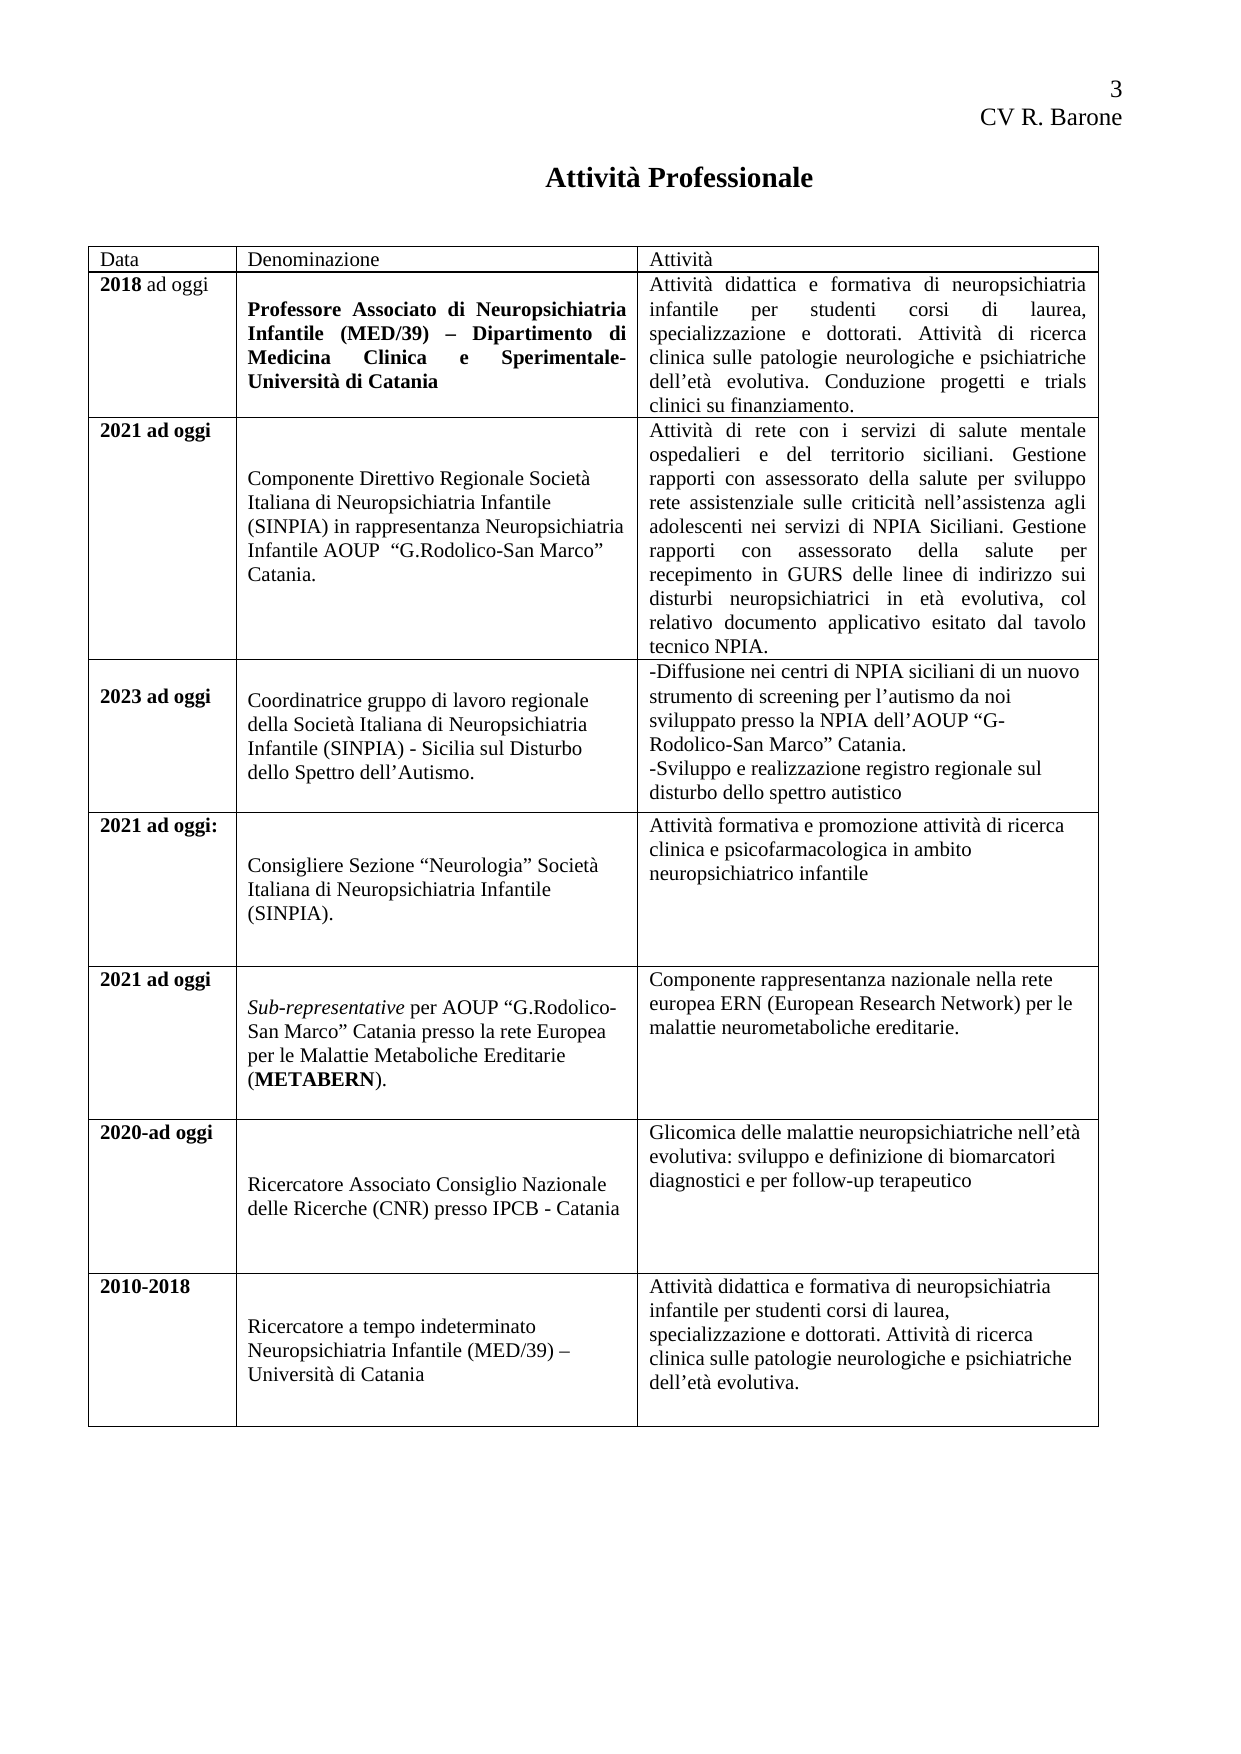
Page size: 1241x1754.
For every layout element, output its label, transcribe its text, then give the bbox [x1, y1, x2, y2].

table_cell Attività di rete con i servizi di salute mentale ospedalieri e del territorio siciliani. Gestione rapporti con assessorato della salute per sviluppo rete assistenziale sulle criticità nell’assistenza agli adolescenti nei servizi di NPIA Siciliani. Gestione rapporti con assessorato della salute per recepimento in GURS delle linee di indirizzo sui disturbi neuropsichiatrici in età evolutiva, col relativo documento applicativo esitato dal tavolo tecnico NPIA. [638, 418, 1098, 658]
table_header Denominazione [237, 247, 637, 271]
table_cell Sub-representative per AOUP “G.Rodolico-San Marco” Catania presso la rete Europea per le Malattie Metaboliche Ereditarie (METABERN). [237, 967, 637, 1119]
table_cell 2018 ad oggi [89, 273, 236, 417]
table_cell 2021 ad oggi [89, 418, 236, 658]
table_cell 2021 ad oggi [89, 967, 236, 1119]
table_cell Consigliere Sezione “Neurologia” Società Italiana di Neuropsichiatria Infantile (SINPIA). [237, 813, 637, 966]
table_cell 2021 ad oggi: [89, 813, 236, 966]
text Attività Professionale [118, 160, 1240, 193]
table_cell Ricercatore Associato Consiglio Nazionale delle Ricerche (CNR) presso IPCB - Catania [237, 1120, 637, 1273]
table_cell 2010-2018 [89, 1274, 236, 1426]
table_cell 2020-ad oggi [89, 1120, 236, 1273]
table_cell Attività didattica e formativa di neuropsichiatria infantile per studenti corsi di laurea, specializzazione e dottorati. Attività di ricerca clinica sulle patologie neurologiche e psichiatriche dell’età evolutiva. Conduzione progetti e trials clinici su finanziamento. [638, 273, 1098, 417]
table_cell Glicomica delle malattie neuropsichiatriche nell’età evolutiva: sviluppo e definizione di biomarcatori diagnostici e per follow-up terapeutico [638, 1120, 1098, 1273]
table_cell -Diffusione nei centri di NPIA siciliani di un nuovo strumento di screening per l’autismo da noi sviluppato presso la NPIA dell’AOUP “G-Rodolico-San Marco” Catania. -Sviluppo e realizzazione registro regionale sul disturbo dello spettro autistico [638, 660, 1098, 812]
table_cell Attività didattica e formativa di neuropsichiatria infantile per studenti corsi di laurea, specializzazione e dottorati. Attività di ricerca clinica sulle patologie neurologiche e psichiatriche dell’età evolutiva. [638, 1274, 1098, 1426]
table_cell Componente rappresentanza nazionale nella rete europea ERN (European Research Network) per le malattie neurometaboliche ereditarie. [638, 967, 1098, 1119]
table_cell Ricercatore a tempo indeterminato Neuropsichiatria Infantile (MED/39) – Università di Catania [237, 1274, 637, 1426]
table_cell Attività formativa e promozione attività di ricerca clinica e psicofarmacologica in ambito neuropsichiatrico infantile [638, 813, 1098, 966]
table_header Attività [638, 247, 1098, 271]
table_cell Professore Associato di Neuropsichiatria Infantile (MED/39) – Dipartimento di Medicina Clinica e Sperimentale- Università di Catania [237, 273, 637, 417]
table_header Data [89, 247, 236, 271]
table_cell Componente Direttivo Regionale Società Italiana di Neuropsichiatria Infantile (SINPIA) in rappresentanza Neuropsichiatria Infantile AOUP “G.Rodolico-San Marco” Catania. [237, 418, 637, 658]
table_cell 2023 ad oggi [89, 660, 236, 812]
table_cell Coordinatrice gruppo di lavoro regionale della Società Italiana di Neuropsichiatria Infantile (SINPIA) - Sicilia sul Disturbo dello Spettro dell’Autismo. [237, 660, 637, 812]
